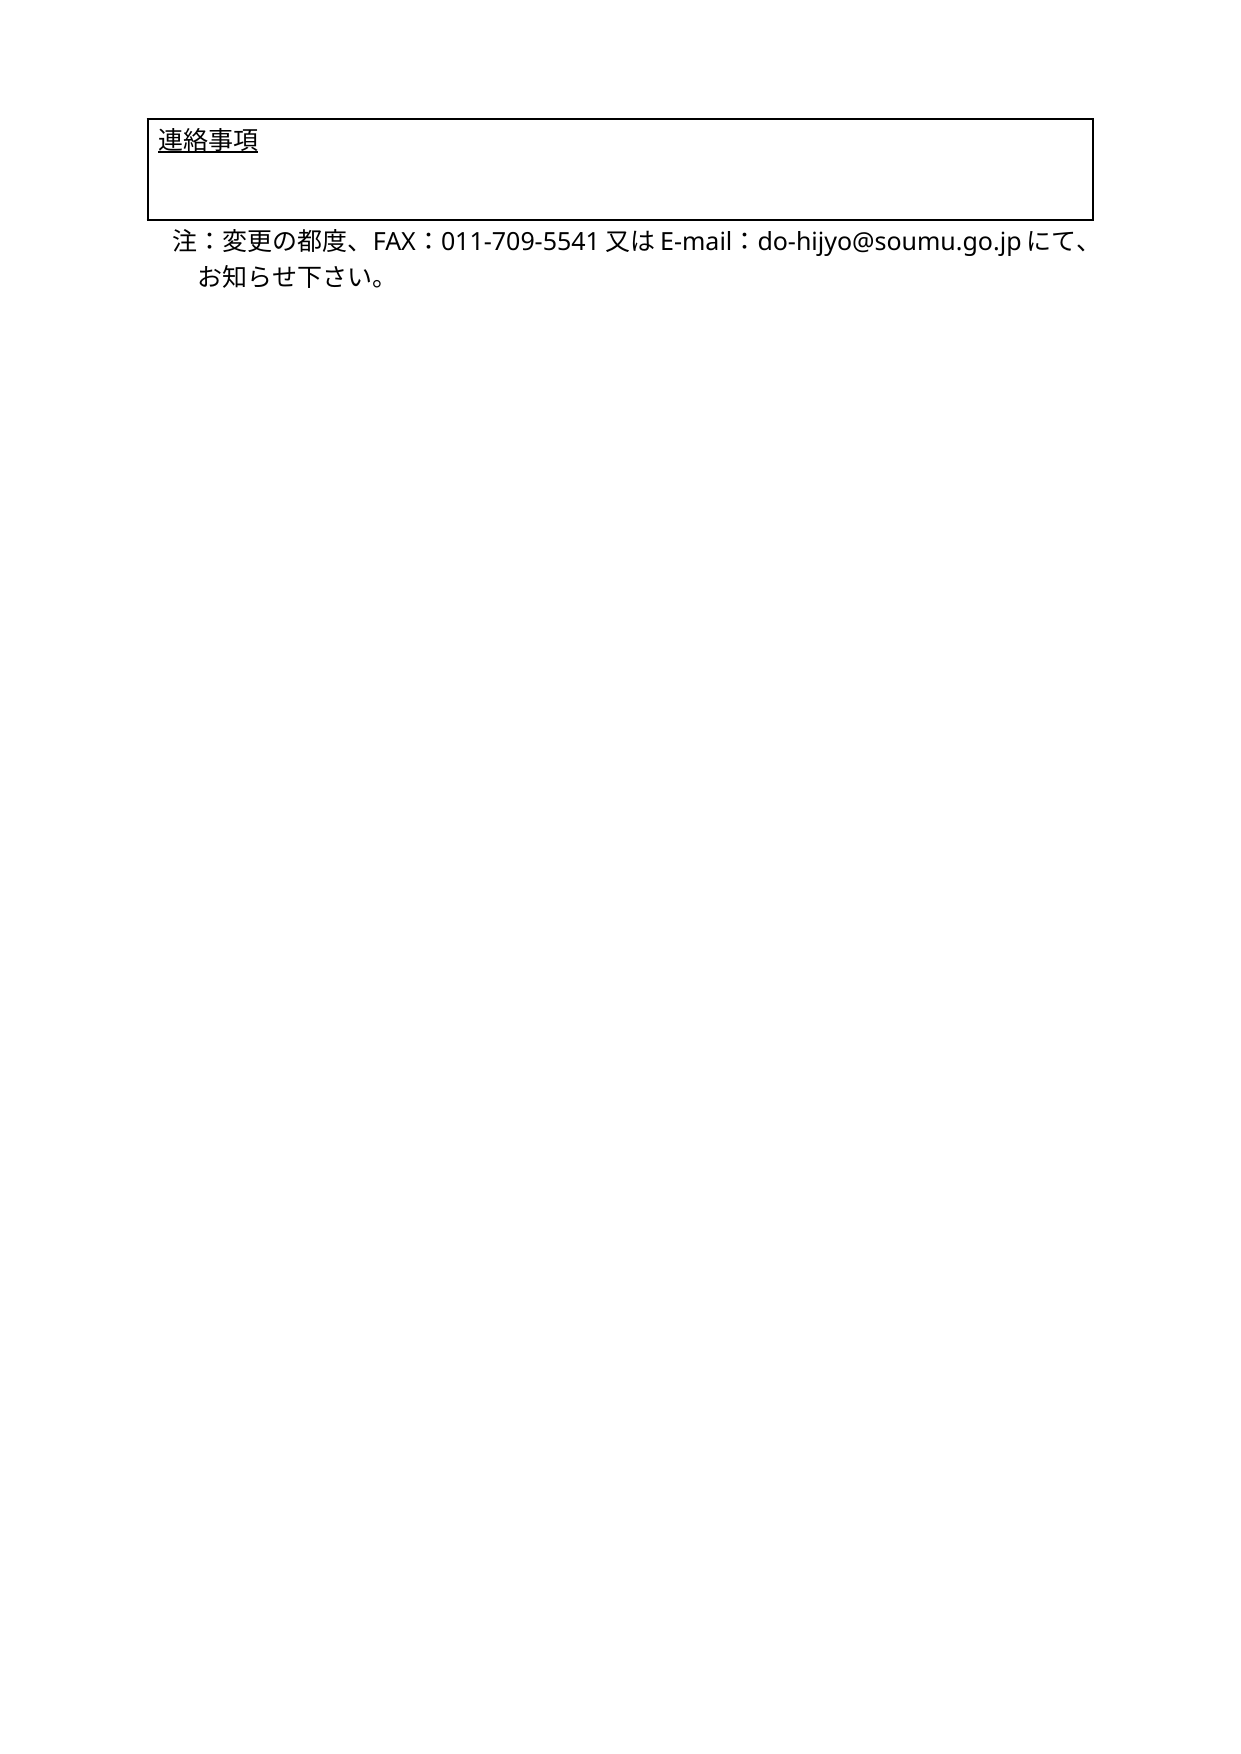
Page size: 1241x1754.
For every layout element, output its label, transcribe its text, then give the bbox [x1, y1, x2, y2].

text お知らせ下さい。 [148, 257, 1092, 294]
table_cell 連絡事項 [149, 120, 1092, 219]
text 注：変更の都度、FAX：011-709-5541又はE-mail：do-hijyo@soumu.go.jpにて、 [148, 221, 1092, 257]
